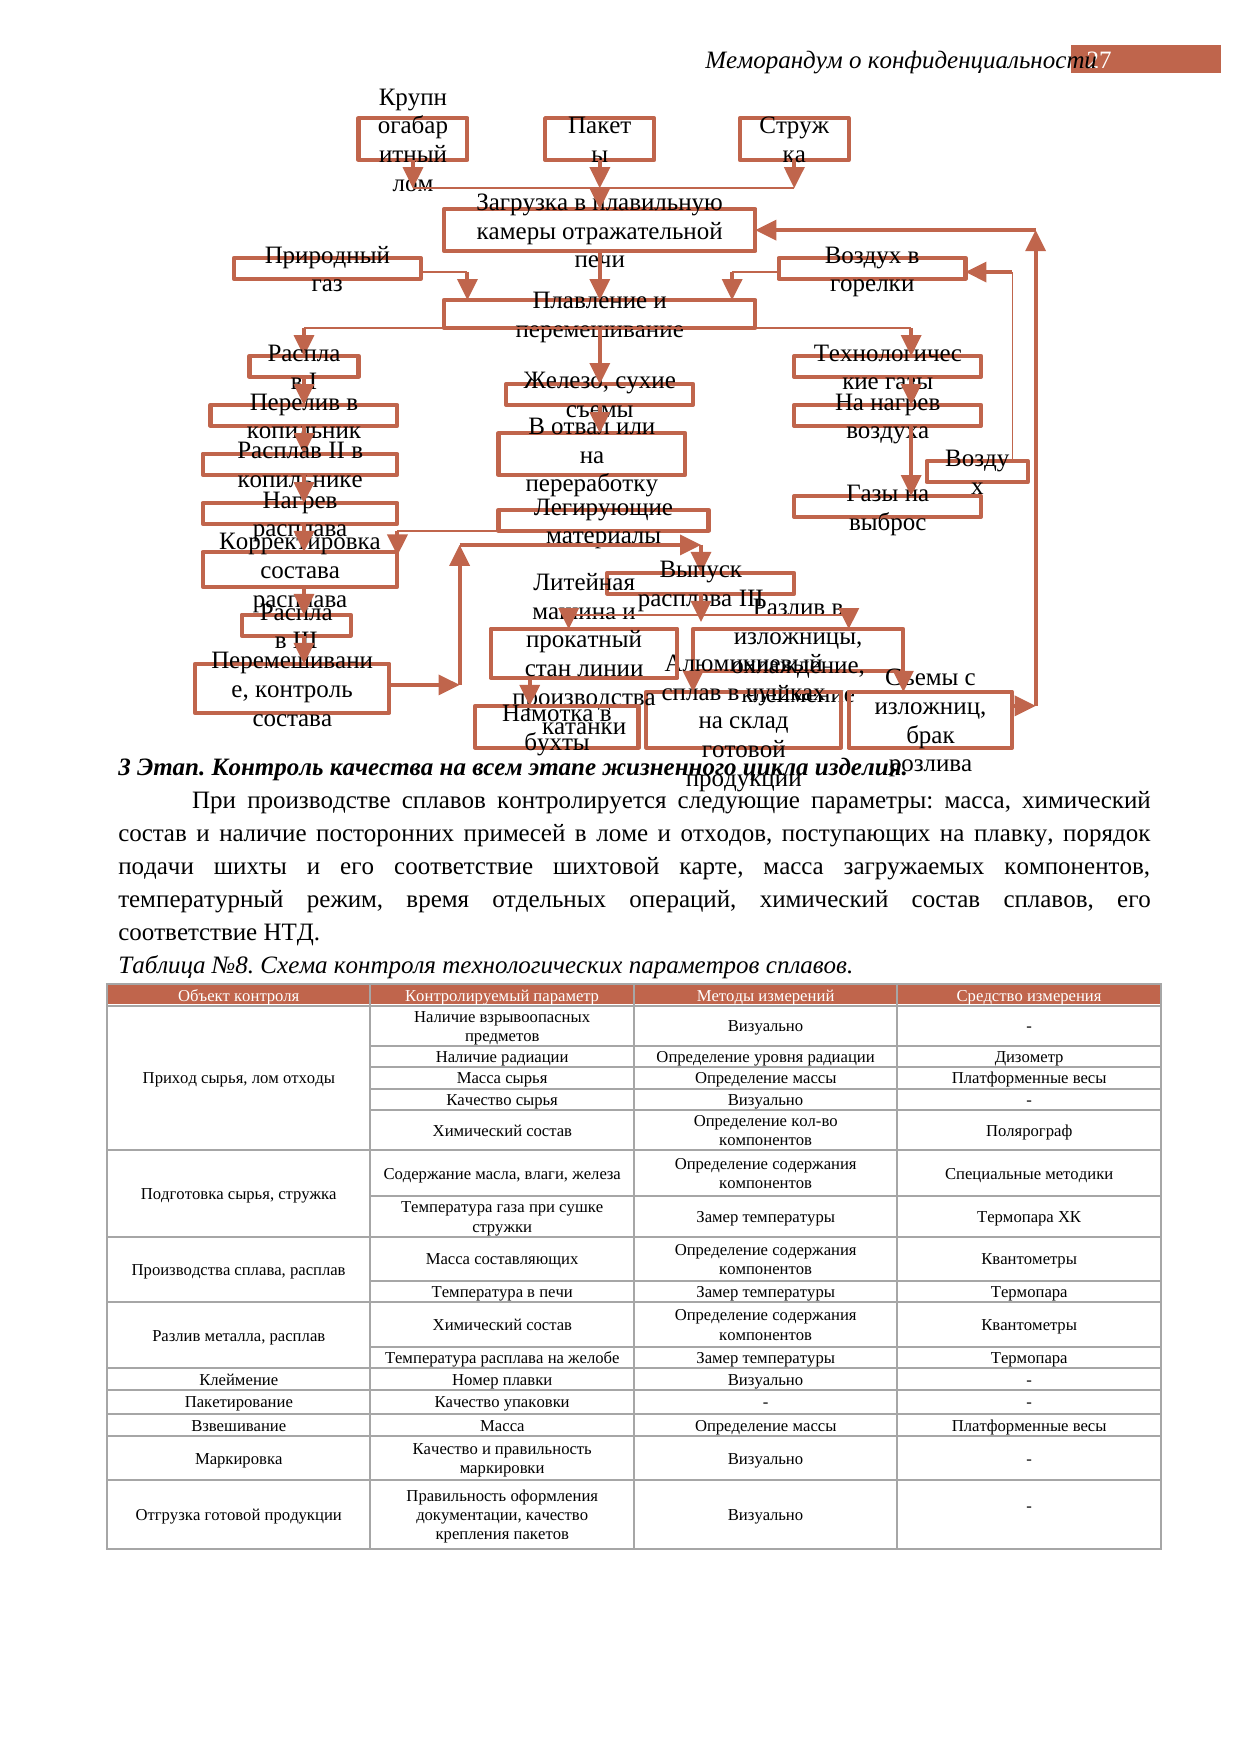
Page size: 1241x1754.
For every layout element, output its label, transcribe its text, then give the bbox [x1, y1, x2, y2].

table_cell Визуально [635, 1437, 896, 1479]
table_cell - [898, 1437, 1160, 1479]
table_cell Определение уровня радиации [635, 1047, 896, 1066]
table_cell - [898, 1391, 1160, 1413]
table_cell - [898, 1369, 1160, 1389]
table_cell Подготовка сырья, стружка [108, 1151, 369, 1236]
table_cell Определение кол-во компонентов [635, 1111, 896, 1149]
table_cell Замер температуры [635, 1348, 896, 1367]
table_cell Номер плавки [371, 1369, 633, 1389]
text 3 Этап. Контроль качества на всем этапе жизненного цикла изделия. [118, 752, 1152, 781]
table_cell Правильность оформления документации, качество крепления пакетов [371, 1481, 633, 1547]
table_cell - [898, 1481, 1160, 1547]
table_cell Отгрузка готовой продукции [108, 1481, 369, 1547]
table_header Контролируемый параметр [371, 985, 633, 1004]
table_cell Взвешивание [108, 1415, 369, 1435]
table_cell Замер температуры [635, 1282, 896, 1301]
table_cell - [898, 1007, 1160, 1045]
table_cell Химический состав [371, 1111, 633, 1149]
table_cell - [898, 1090, 1160, 1109]
table_cell Визуально [635, 1007, 896, 1045]
table_cell Приход сырья, лом отходы [108, 1007, 369, 1149]
table_cell Маркировка [108, 1437, 369, 1479]
table_cell Качество упаковки [371, 1391, 633, 1413]
table_cell Масса [371, 1415, 633, 1435]
text Таблица №8. Схема контроля технологических параметров сплавов. [118, 950, 1152, 979]
table_cell Определение содержания компонентов [635, 1151, 896, 1195]
table_cell Термопара [898, 1348, 1160, 1367]
table_cell Определение содержания компонентов [635, 1303, 896, 1346]
table_cell Клеймение [108, 1369, 369, 1389]
table_cell Визуально [635, 1481, 896, 1547]
table_cell Наличие взрывоопасных предметов [371, 1007, 633, 1045]
table_cell Масса сырья [371, 1068, 633, 1087]
table_cell Производства сплава, расплав [108, 1238, 369, 1301]
table_cell Специальные методики [898, 1151, 1160, 1195]
table_cell Определение массы [635, 1415, 896, 1435]
table_cell Температура расплава на желобе [371, 1348, 633, 1367]
table_cell Температура в печи [371, 1282, 633, 1301]
table_cell Квантометры [898, 1238, 1160, 1280]
table_cell Определение содержания компонентов [635, 1238, 896, 1280]
table_cell Термопара [898, 1282, 1160, 1301]
table_cell Визуально [635, 1369, 896, 1389]
table_cell Химический состав [371, 1303, 633, 1346]
table_cell Платформенные весы [898, 1415, 1160, 1435]
table_cell Качество и правильность маркировки [371, 1437, 633, 1479]
table_cell Масса составляющих [371, 1238, 633, 1280]
table_cell Термопара ХК [898, 1197, 1160, 1236]
table_cell Замер температуры [635, 1197, 896, 1236]
table_cell Пакетирование [108, 1391, 369, 1413]
table_header Средство измерения [898, 985, 1160, 1004]
text При производстве сплавов контролируется следующие параметры: масса, химический состав и наличие посторонних примесей в ломе и отходов, поступающих на плавку, порядок подачи шихты и его соответствие шихтовой карте, масса загружаемых компонентов, температурный режим, время отдельных операций, химический состав сплавов, его соответствие НТД. [118, 785, 1152, 946]
table_header Методы измерений [635, 985, 896, 1004]
table_cell Платформенные весы [898, 1068, 1160, 1087]
table_cell Наличие радиации [371, 1047, 633, 1066]
table_cell Содержание масла, влаги, железа [371, 1151, 633, 1195]
table_cell Визуально [635, 1090, 896, 1109]
table_cell - [635, 1391, 896, 1413]
table_cell Определение массы [635, 1068, 896, 1087]
table_cell Полярограф [898, 1111, 1160, 1149]
table_cell Качество сырья [371, 1090, 633, 1109]
table_cell Квантометры [898, 1303, 1160, 1346]
table_cell Температура газа при сушке стружки [371, 1197, 633, 1236]
table_header Объект контроля [108, 985, 369, 1004]
table_cell Дизометр [898, 1047, 1160, 1066]
table_cell Разлив металла, расплав [108, 1303, 369, 1367]
